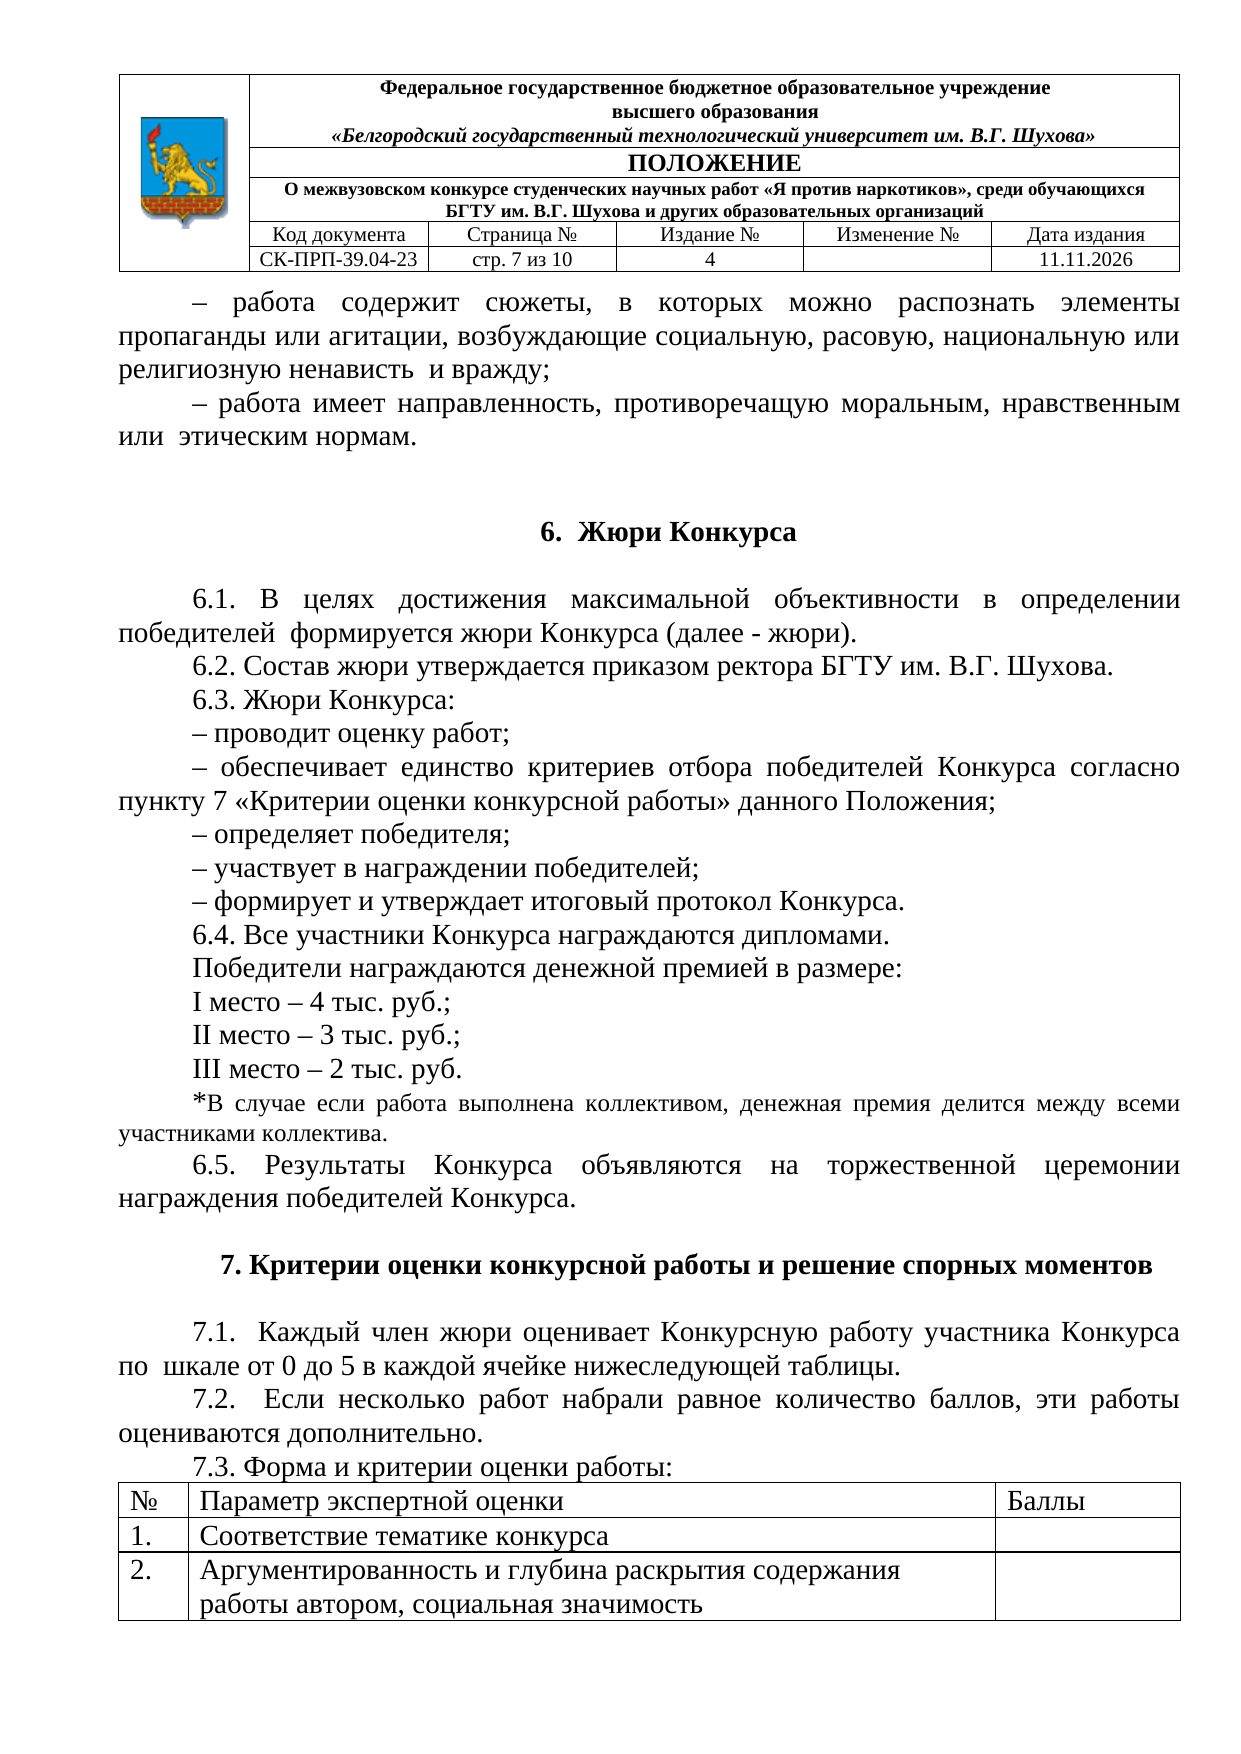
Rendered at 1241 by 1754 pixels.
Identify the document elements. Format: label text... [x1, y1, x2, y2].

table_header № [119, 1483, 188, 1517]
table_cell Соответствие тематике конкурса [189, 1518, 995, 1551]
text 7.2. Если несколько работ набрали равное количество баллов, эти работы оцениваются дополнительно. [118, 1382, 1181, 1449]
text 6.3. Жюри Конкурса: [118, 682, 1181, 716]
list Жюри Конкурса [156, 514, 1181, 548]
text Победители награждаются денежной премией в размере: [118, 950, 1181, 984]
text II место – 3 тыс. руб.; [118, 1017, 1181, 1051]
text – определяет победителя; [118, 816, 1181, 850]
table_cell [996, 1518, 1180, 1551]
text 7.1. Каждый член жюри оценивает Конкурсную работу участника Конкурса по шкале от 0 до 5 в каждой ячейке нижеследующей таблицы. [118, 1314, 1181, 1382]
text I место – 4 тыс. руб.; [118, 984, 1181, 1017]
table_header Баллы [996, 1483, 1180, 1517]
picture [140, 117, 229, 229]
text 6.4. Все участники Конкурса награждаются дипломами. [118, 917, 1181, 950]
text 6.5. Результаты Конкурса объявляются на торжественной церемонии награждения победителей Конкурса. [118, 1147, 1181, 1214]
text – обеспечивает единство критериев отбора победителей Конкурса согласно пункту 7 «Критерии оценки конкурсной работы» данного Положения; [118, 749, 1181, 816]
text III место – 2 тыс. руб. [118, 1051, 1181, 1084]
text *В случае если работа выполнена коллективом, денежная премия делится между всеми участниками коллектива. [118, 1084, 1181, 1147]
text – формирует и утверждает итоговый протокол Конкурса. [118, 883, 1181, 917]
text 6.2. Состав жюри утверждается приказом ректора БГТУ им. В.Г. Шухова. [118, 648, 1181, 682]
table_cell [996, 1553, 1180, 1619]
table_cell 1. [119, 1518, 188, 1551]
text 7. Критерии оценки конкурсной работы и решение спорных моментов [118, 1247, 1181, 1281]
text – работа имеет направленность, противоречащую моральным, нравственным или этическим нормам. [118, 385, 1181, 452]
table_header Параметр экспертной оценки [189, 1483, 995, 1517]
text – проводит оценку работ; [118, 716, 1181, 749]
text 6.1. В целях достижения максимальной объективности в определении победителей формируется жюри Конкурса (далее - жюри). [118, 581, 1181, 648]
text – работа содержит сюжеты, в которых можно распознать элементы пропаганды или агитации, возбуждающие социальную, расовую, национальную или религиозную ненависть и вражду; [118, 284, 1181, 385]
table_cell 2. [119, 1553, 188, 1619]
text – участвует в награждении победителей; [118, 850, 1181, 883]
text 7.3. Форма и критерии оценки работы: [118, 1449, 1181, 1482]
table_cell Аргументированность и глубина раскрытия содержания работы автором, социальная значимость [189, 1553, 995, 1619]
